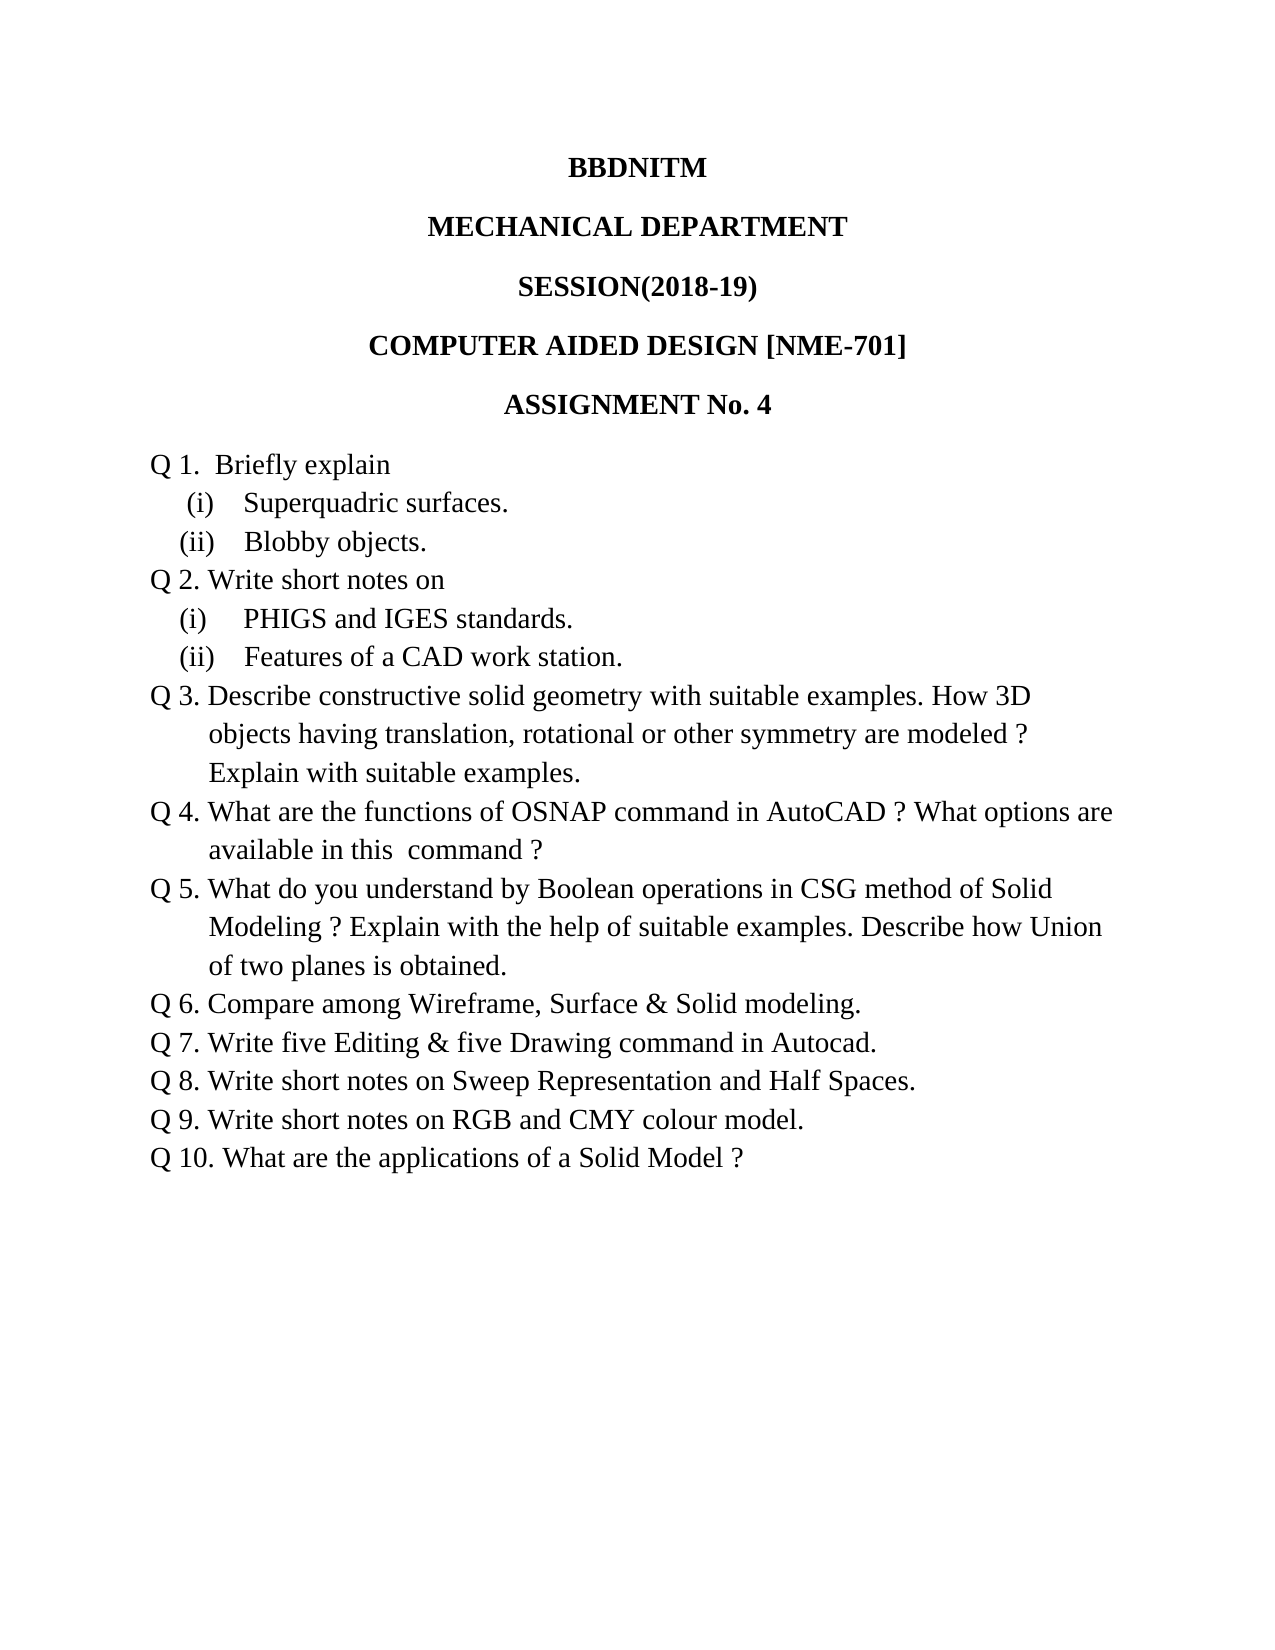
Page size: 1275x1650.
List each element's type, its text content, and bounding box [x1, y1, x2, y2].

text objects having translation, rotational or other symmetry are modeled ? [150, 717, 1125, 750]
text Q 10. What are the applications of a Solid Model ? [150, 1141, 1125, 1174]
text Q 6. Compare among Wireframe, Surface & Solid modeling. [150, 986, 1125, 1020]
text Explain with suitable examples. [150, 755, 1125, 789]
text Q 8. Write short notes on Sweep Representation and Half Spaces. [150, 1063, 1125, 1097]
text available in this command ? [150, 832, 1125, 866]
text (ii) Blobby objects. [150, 524, 1125, 557]
text SESSION(2018-19) [150, 269, 1125, 302]
text Q 1. Briefly explain [150, 447, 1125, 480]
text Q 4. What are the functions of OSNAP command in AutoCAD ? What options are [150, 794, 1125, 827]
text Q 2. Write short notes on [150, 562, 1125, 596]
text (ii) Features of a CAD work station. [150, 639, 1125, 673]
text BBDNITM [150, 150, 1125, 183]
text COMPUTER AIDED DESIGN [NME-701] [150, 328, 1125, 362]
text Q 5. What do you understand by Boolean operations in CSG method of Solid [150, 871, 1125, 904]
text Modeling ? Explain with the help of suitable examples. Describe how Union [150, 909, 1125, 943]
text ASSIGNMENT No. 4 [150, 387, 1125, 421]
text Q 7. Write five Editing & five Drawing command in Autocad. [150, 1025, 1125, 1058]
text Q 9. Write short notes on RGB and CMY colour model. [150, 1102, 1125, 1136]
text (i) Superquadric surfaces. [150, 485, 1125, 519]
text Q 3. Describe constructive solid geometry with suitable examples. How 3D [150, 678, 1125, 712]
text MECHANICAL DEPARTMENT [150, 209, 1125, 243]
text of two planes is obtained. [150, 948, 1125, 981]
text (i) PHIGS and IGES standards. [150, 601, 1125, 634]
